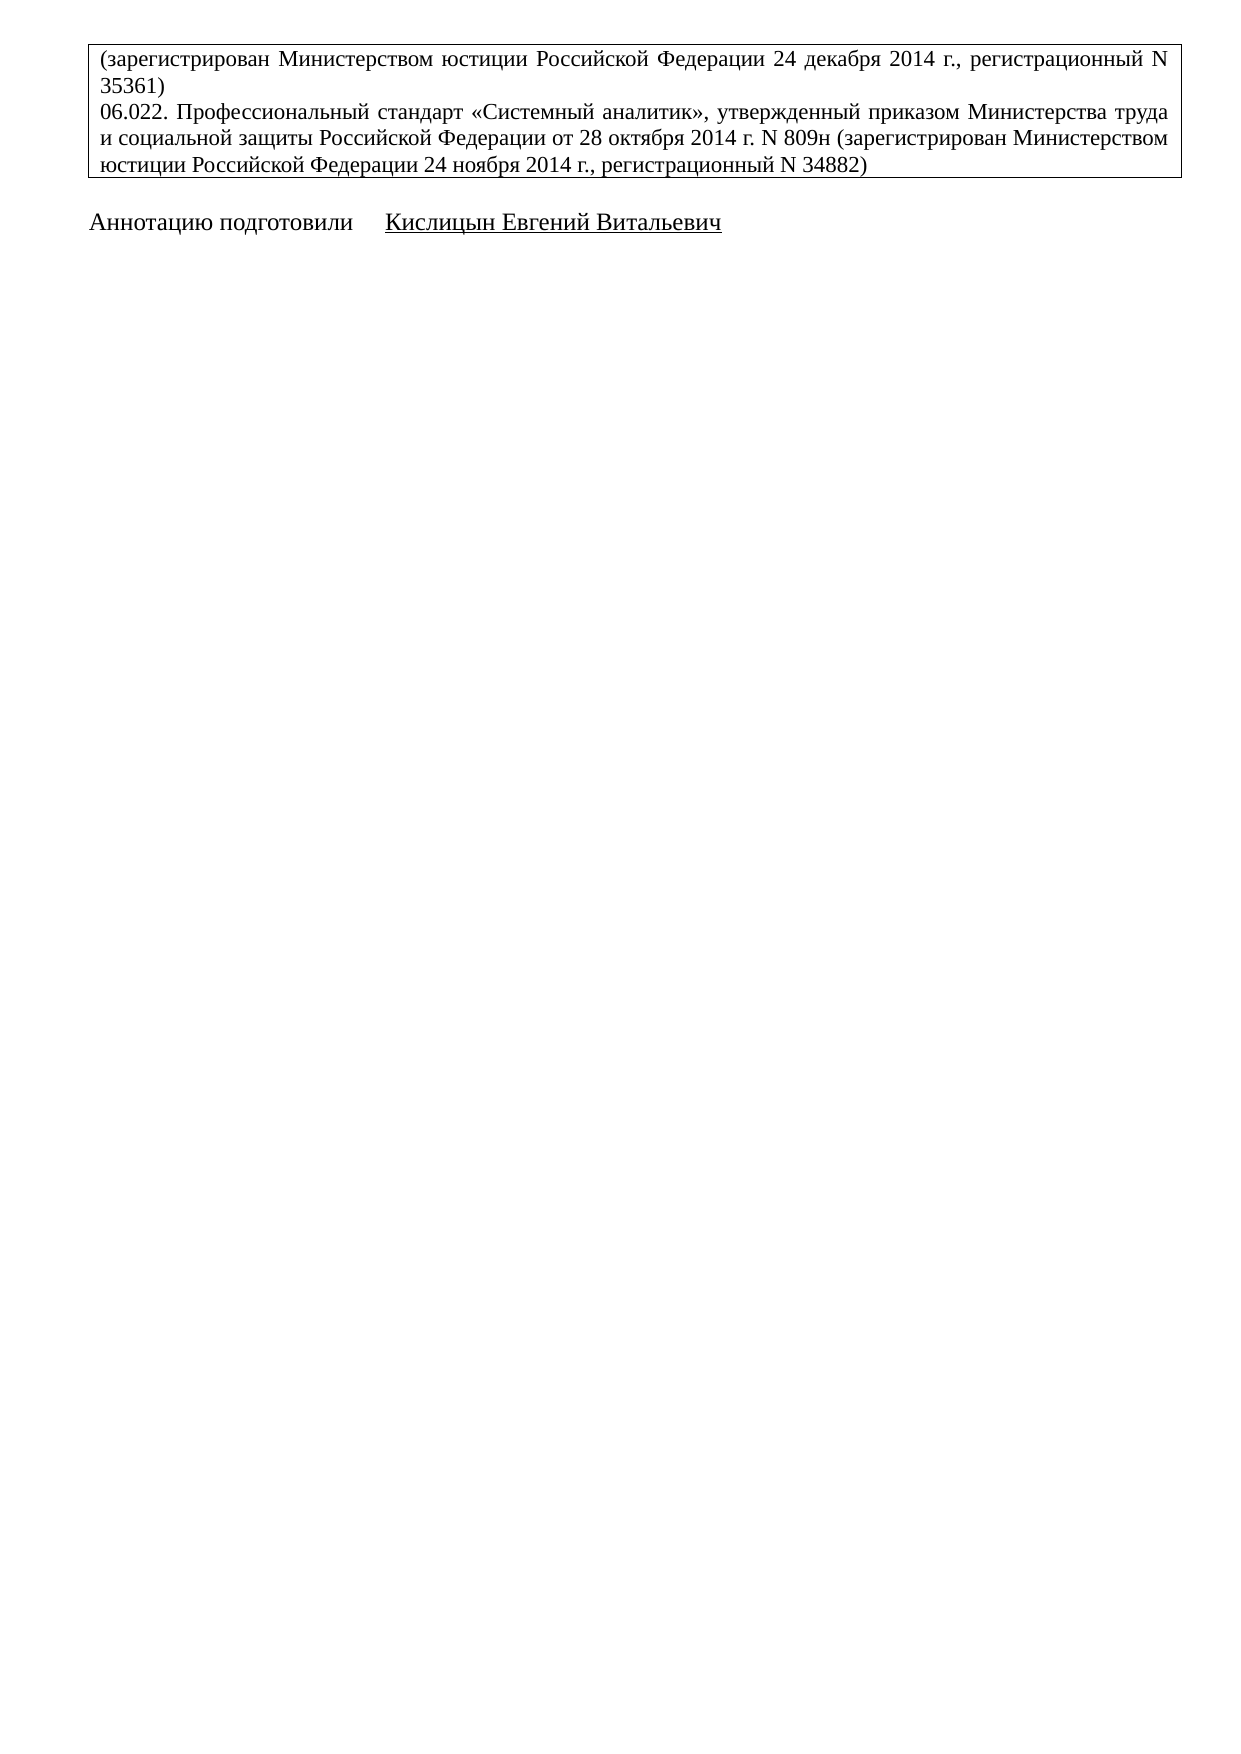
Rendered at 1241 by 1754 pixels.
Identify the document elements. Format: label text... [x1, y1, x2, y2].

text Аннотацию подготовили Кислицын Евгений Витальевич [88, 207, 1181, 236]
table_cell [89, 45, 1181, 177]
